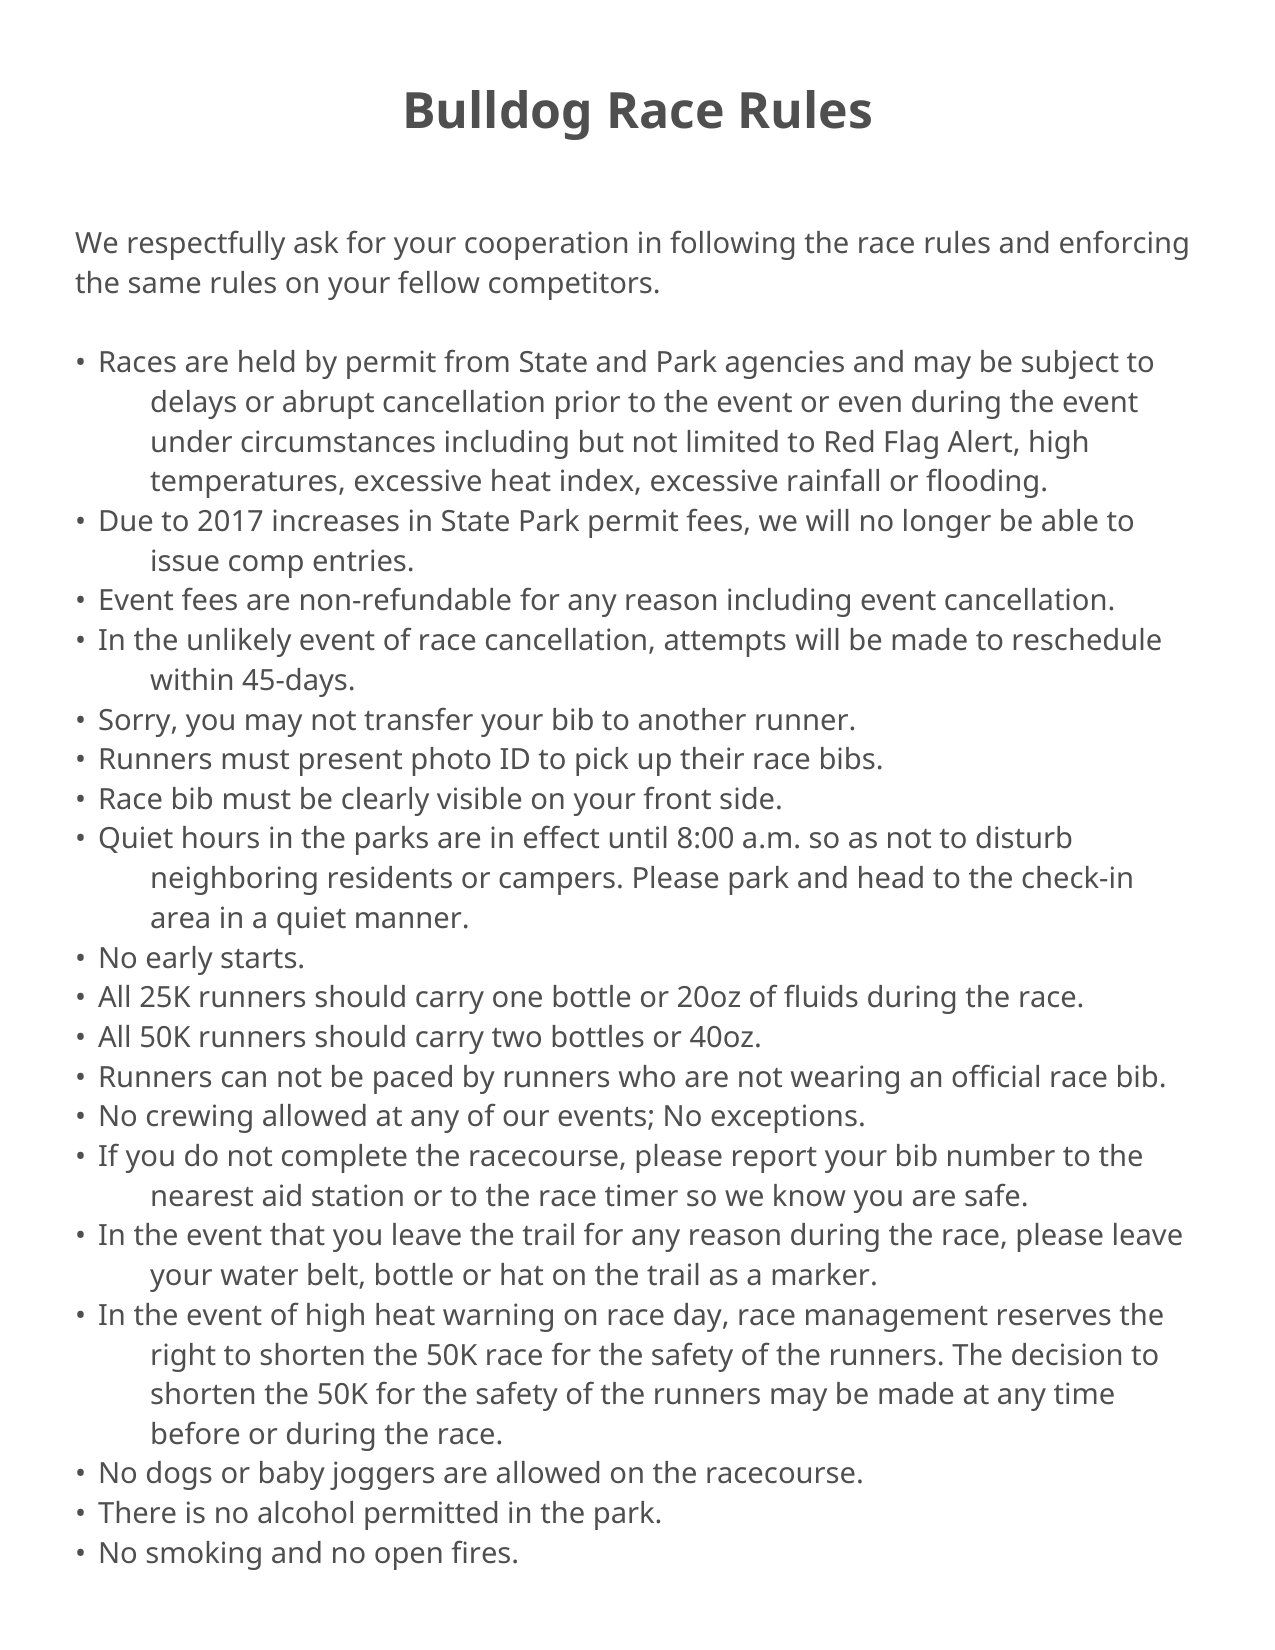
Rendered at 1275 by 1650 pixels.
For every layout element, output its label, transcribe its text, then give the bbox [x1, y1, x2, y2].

list All 25K runners should carry one bottle or 20oz of fluids during the race. [75, 977, 1200, 1016]
list Event fees are non-refundable for any reason including event cancellation. [75, 580, 1200, 619]
list Quiet hours in the parks are in effect until 8:00 a.m. so as not to disturb neighboring residents or campers. Please park and head to the check-in area in a quiet manner. [75, 818, 1200, 937]
list In the event that you leave the trail for any reason during the race, please leave your water belt, bottle or hat on the trail as a marker. [75, 1215, 1200, 1294]
list No early starts. [75, 937, 1200, 977]
list Races are held by permit from State and Park agencies and may be subject to delays or abrupt cancellation prior to the event or even during the event under circumstances including but not limited to Red Flag Alert, high temperatures, excessive heat index, excessive rainfall or flooding. [75, 342, 1200, 500]
list All 50K runners should carry two bottles or 40oz. [75, 1016, 1200, 1056]
list If you do not complete the racecourse, please report your bib number to the nearest aid station or to the race timer so we know you are safe. [75, 1135, 1200, 1215]
list In the event of high heat warning on race day, race management reserves the right to shorten the 50K race for the safety of the runners. The decision to shorten the 50K for the safety of the runners may be made at any time before or during the race. [75, 1294, 1200, 1453]
list No crewing allowed at any of our events; No exceptions. [75, 1096, 1200, 1135]
text Bulldog Race Rules [75, 75, 1200, 143]
list Runners can not be paced by runners who are not wearing an official race bib. [75, 1056, 1200, 1096]
list There is no alcohol permitted in the park. [75, 1492, 1200, 1532]
list Due to 2017 increases in State Park permit fees, we will no longer be able to issue comp entries. [75, 500, 1200, 580]
list Sorry, you may not transfer your bib to another runner. [75, 699, 1200, 738]
list No dogs or baby joggers are allowed on the racecourse. [75, 1453, 1200, 1492]
list No smoking and no open fires. [75, 1532, 1200, 1572]
list Race bib must be clearly visible on your front side. [75, 778, 1200, 818]
text We respectfully ask for your cooperation in following the race rules and enforcing the same rules on your fellow competitors. [75, 222, 1200, 302]
list In the unlikely event of race cancellation, attempts will be made to reschedule within 45-days. [75, 619, 1200, 699]
list Runners must present photo ID to pick up their race bibs. [75, 738, 1200, 778]
